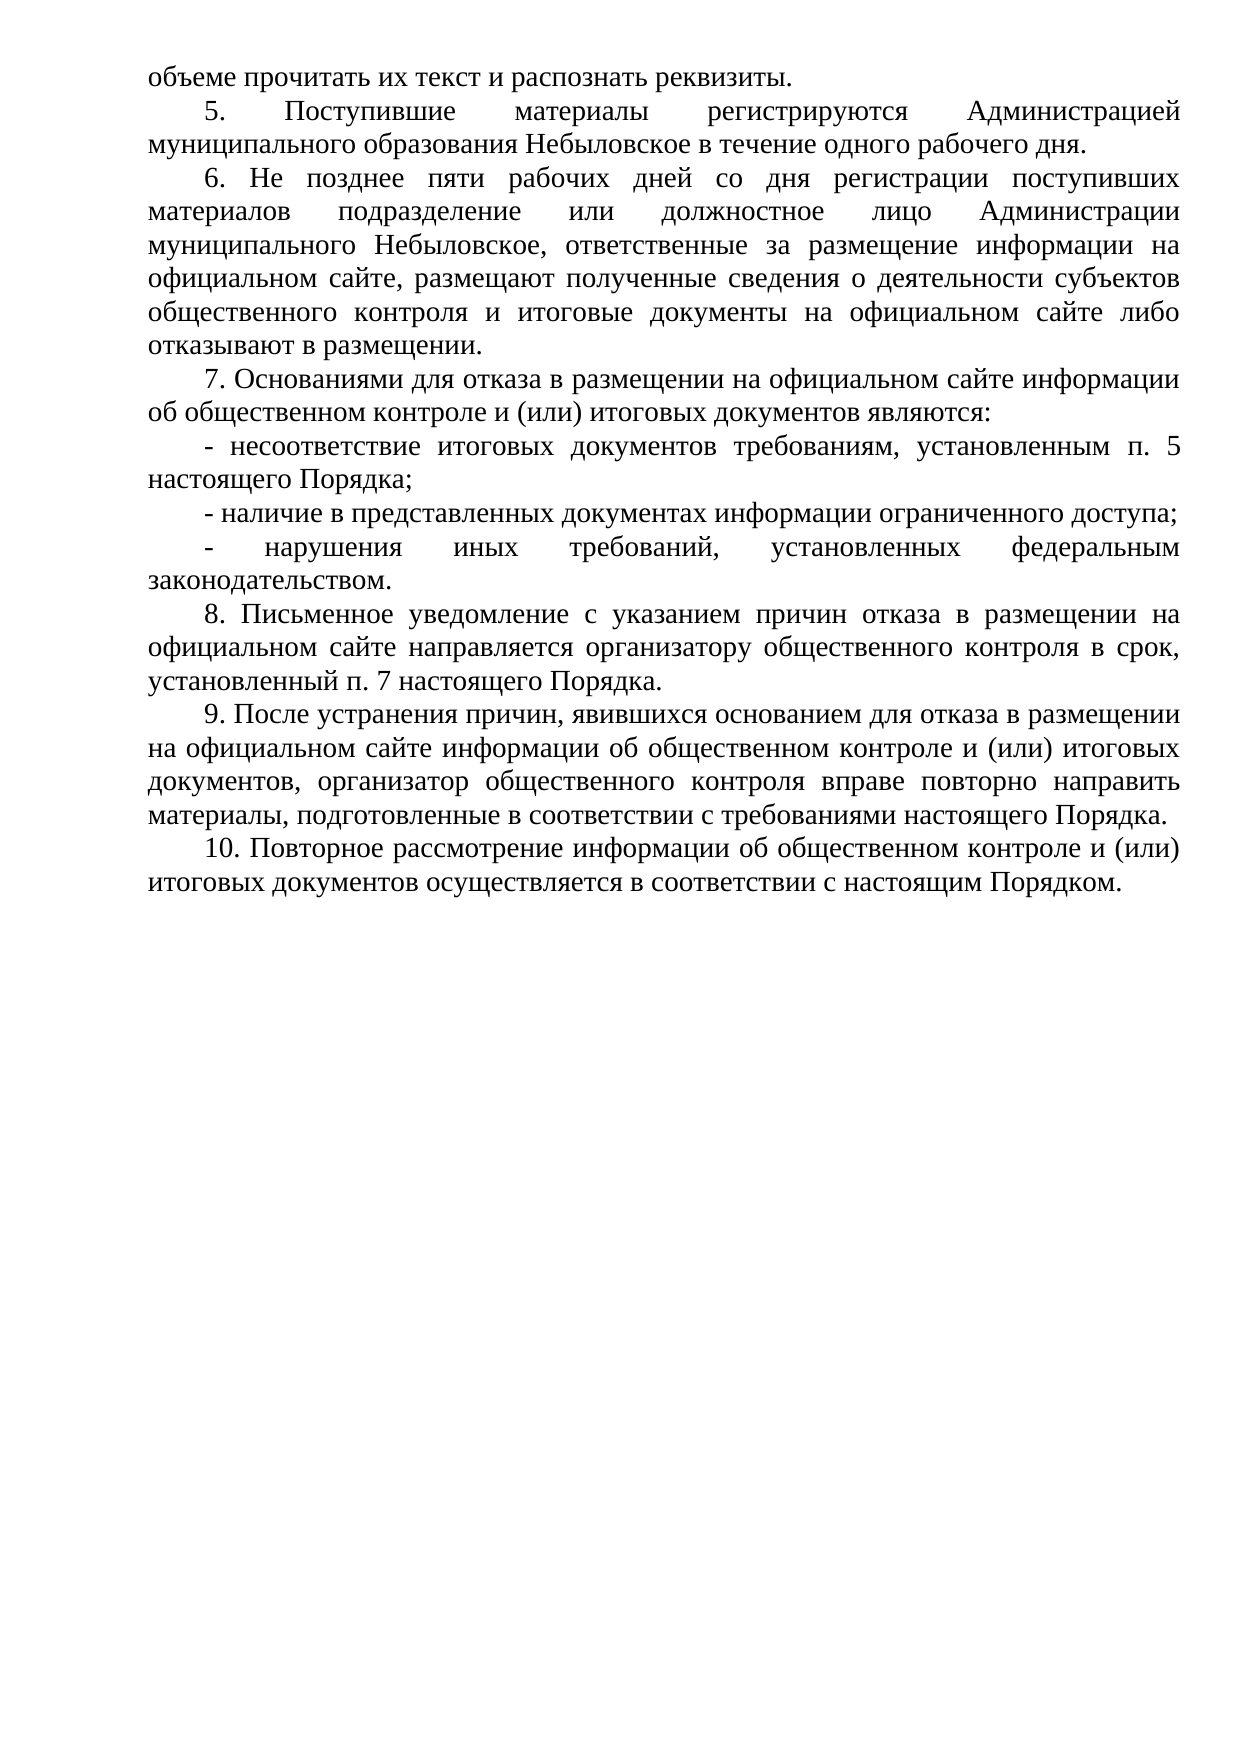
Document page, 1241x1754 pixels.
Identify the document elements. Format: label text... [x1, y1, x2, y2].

text 9. После устранения причин, явившихся основанием для отказа в размещении на официальном сайте информации об общественном контроле и (или) итоговых документов, организатор общественного контроля вправе повторно направить материалы, подготовленные в соответствии с требованиями настоящего Порядка. [148, 696, 1181, 831]
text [148, 59, 1181, 93]
text 10. Повторное рассмотрение информации об общественном контроле и (или) итоговых документов осуществляется в соответствии с настоящим Порядком. [148, 831, 1181, 898]
text 6. Не позднее пяти рабочих дней со дня регистрации поступивших материалов подразделение или должностное лицо Администрации муниципального Небыловское, ответственные за размещение информации на официальном сайте, размещают полученные сведения о деятельности субъектов общественного контроля и итоговые документы на официальном сайте либо отказывают в размещении. [148, 160, 1181, 361]
text 8. Письменное уведомление с указанием причин отказа в размещении на официальном сайте направляется организатору общественного контроля в срок, установленный п. 7 настоящего Порядка. [148, 596, 1181, 696]
text 7. Основаниями для отказа в размещении на официальном сайте информации об общественном контроле и (или) итоговых документов являются: [148, 361, 1181, 428]
text - нарушения иных требований, установленных федеральным законодательством. [148, 529, 1181, 596]
text - несоответствие итоговых документов требованиям, установленным п. 5 настоящего Порядка; [148, 428, 1181, 495]
text 5. Поступившие материалы регистрируются Администрацией муниципального образования Небыловское в течение одного рабочего дня. [148, 93, 1181, 160]
text - наличие в представленных документах информации ограниченного доступа; [148, 495, 1181, 529]
